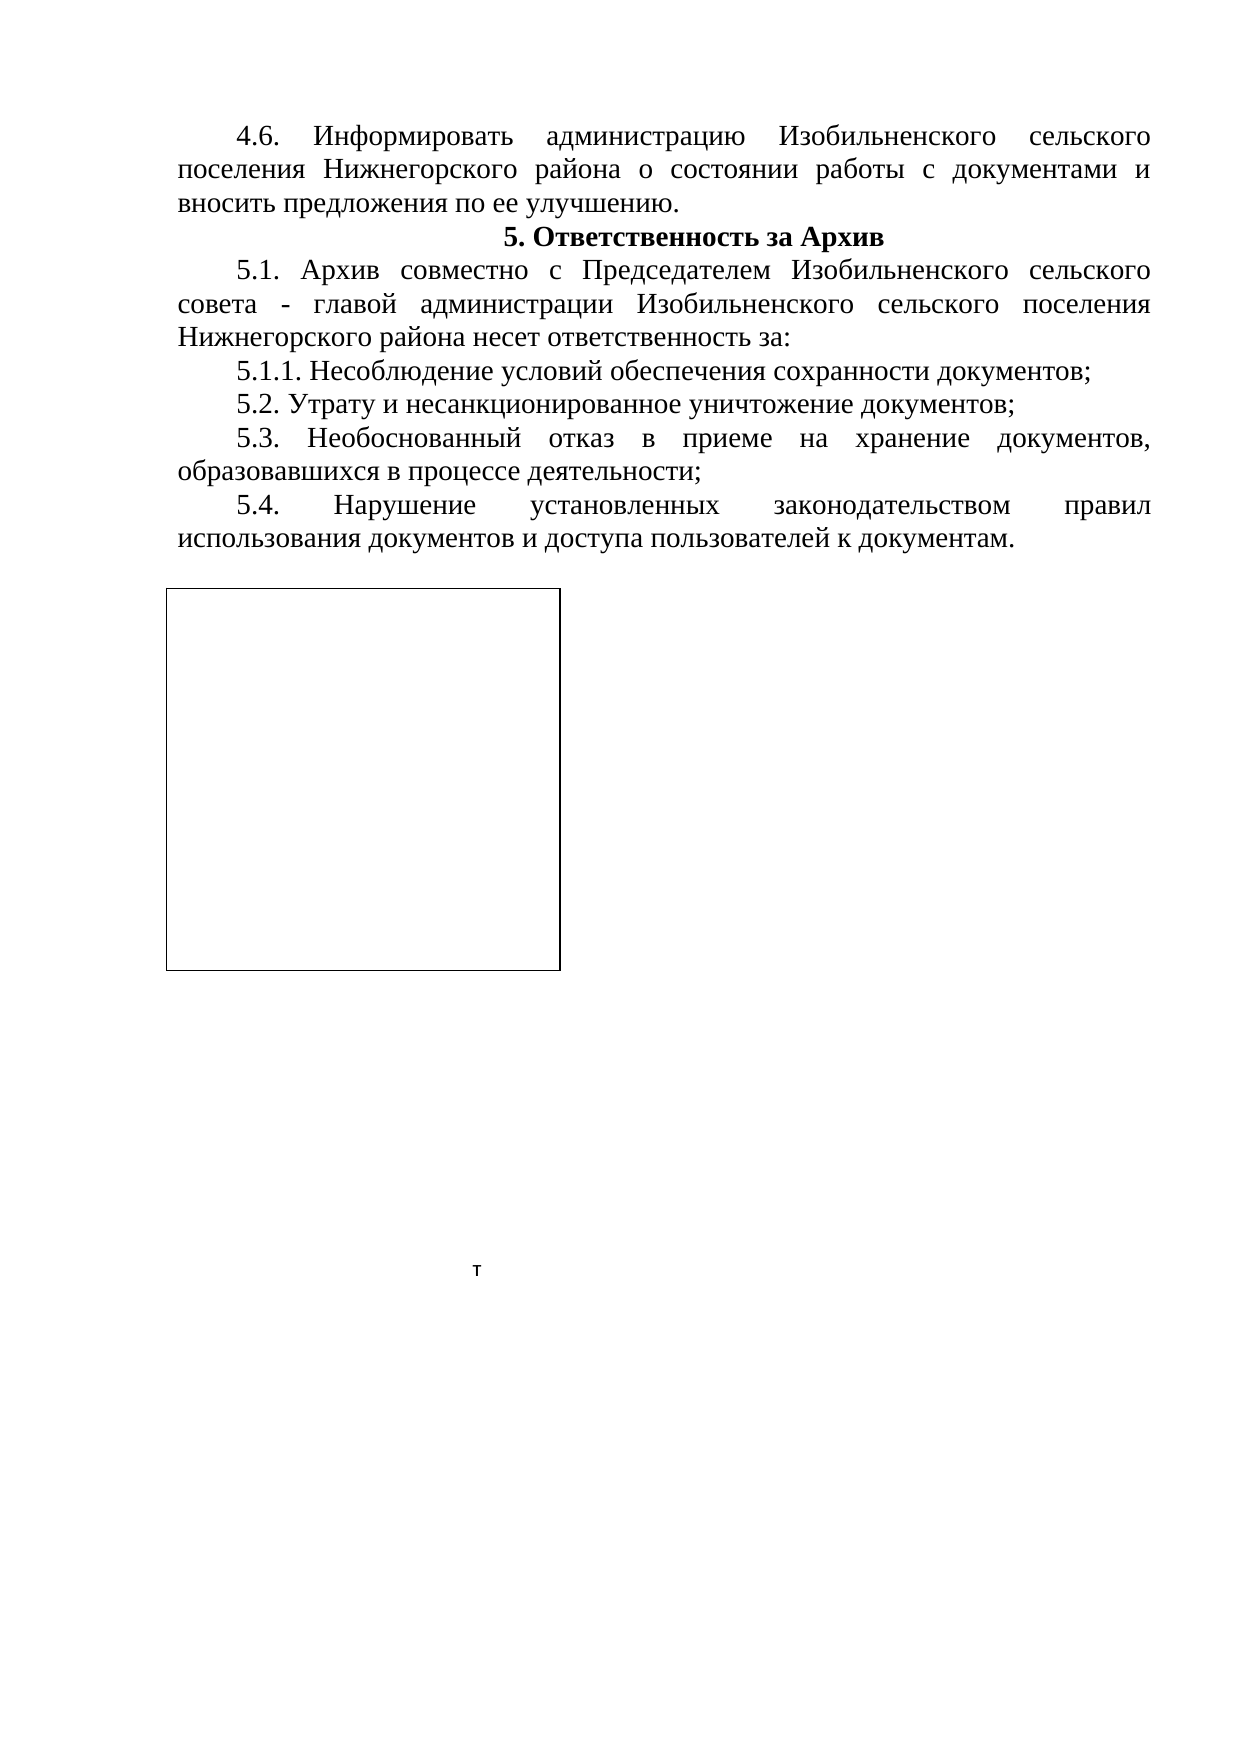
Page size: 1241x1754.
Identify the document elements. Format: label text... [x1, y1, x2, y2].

text 5. Ответственность за Архив [177, 219, 1152, 252]
text 5.1. Архив совместно с Председателем Изобильненского сельского совета - главой администрации Изобильненского сельского поселения Нижнегорского района несет ответственность за: [177, 252, 1152, 353]
text 5.4. Нарушение установленных законодательством правил использования документов и доступа пользователей к документам. [177, 487, 1152, 554]
text 5.1.1. Несоблюдение условий обеспечения сохранности документов; [177, 353, 1152, 386]
table_header [155, 588, 560, 972]
text 5.3. Необоснованный отказ в приеме на хранение документов, образовавшихся в процессе деятельности; [177, 420, 1152, 487]
text 5.2. Утрату и несанкционированное уничтожение документов; [177, 386, 1152, 420]
text т [398, 1254, 1152, 1282]
text 4.6. Информировать администрацию Изобильненского сельского поселения Нижнегорского района о состоянии работы с документами и вносить предложения по ее улучшению. [177, 118, 1152, 219]
